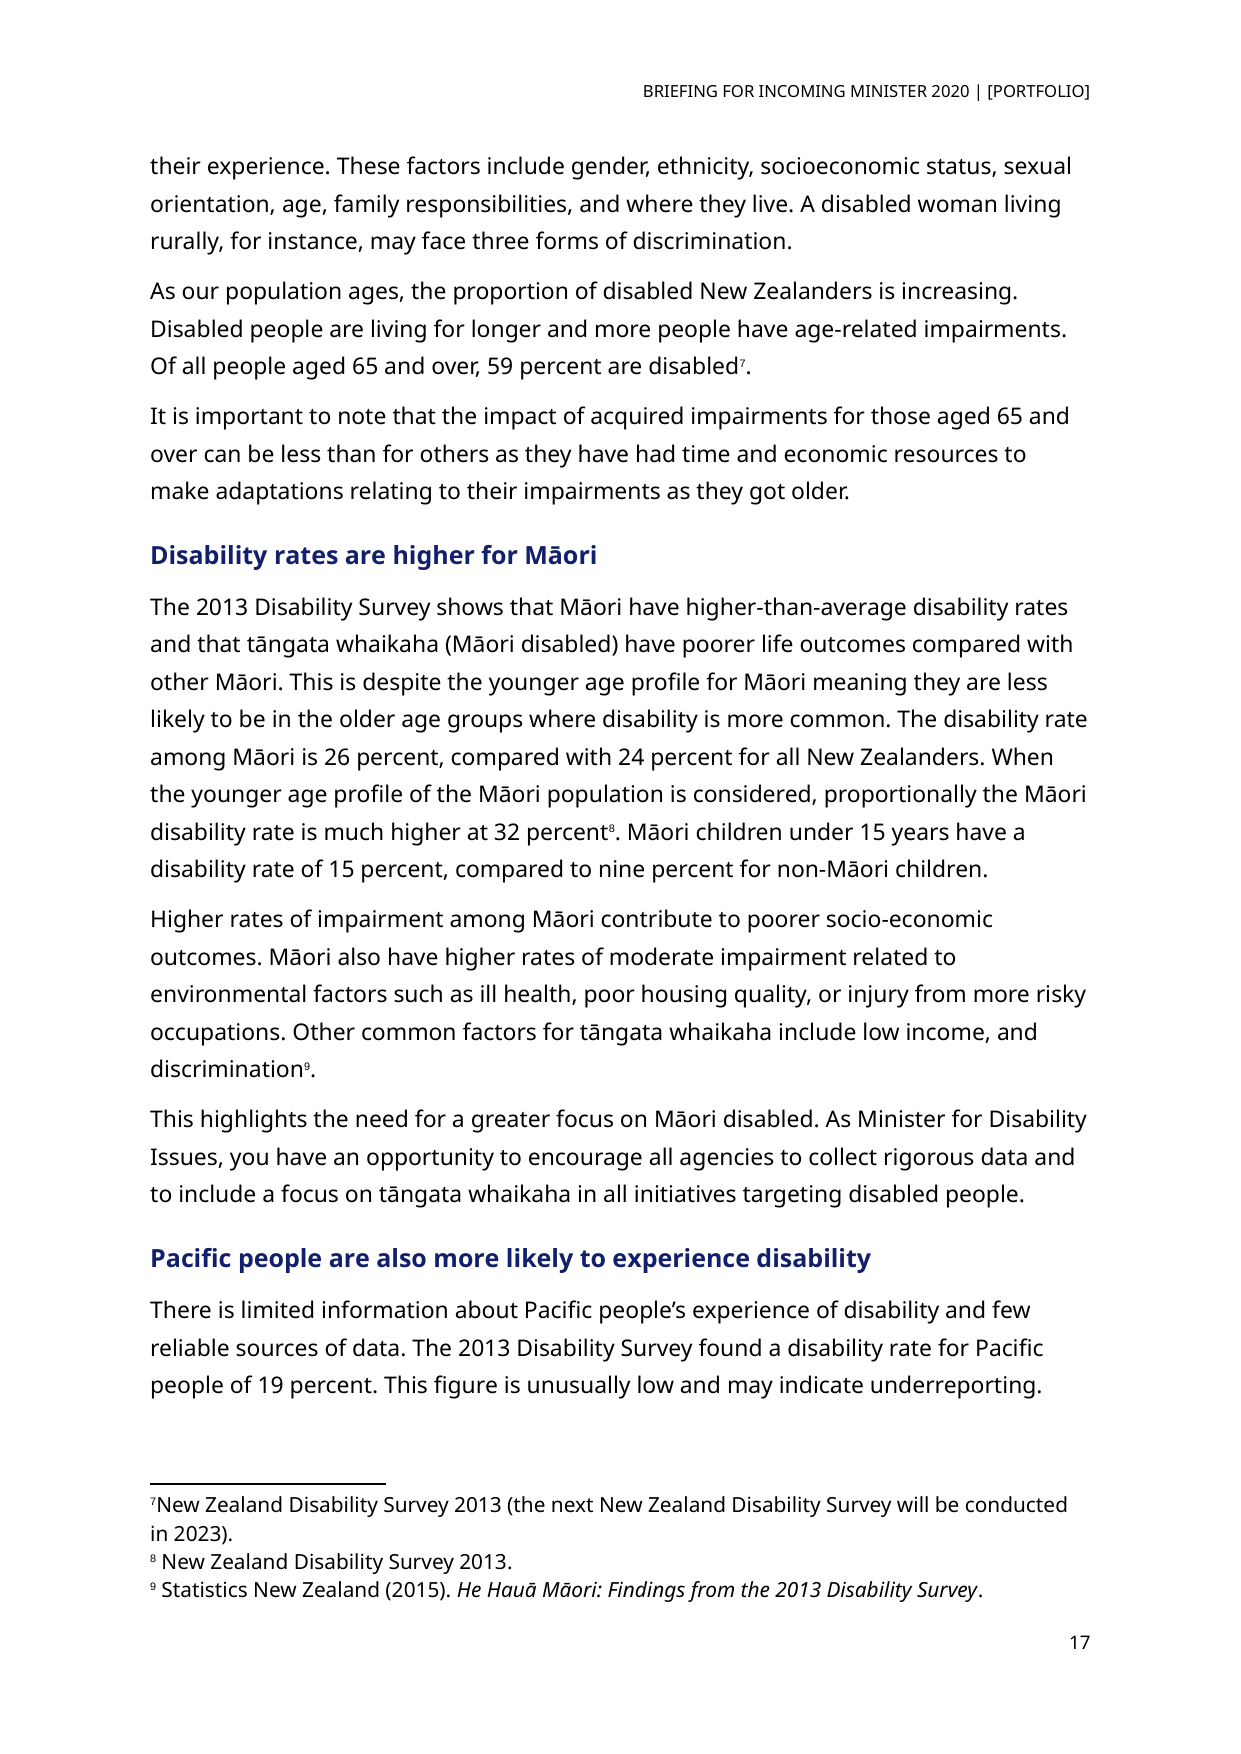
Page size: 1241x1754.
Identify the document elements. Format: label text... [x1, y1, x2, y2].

subtitle Disability rates are higher for Māori [150, 537, 1090, 572]
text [150, 150, 1090, 256]
text As our population ages, the proportion of disabled New Zealanders is increasing. Disabled people are living for longer and more people have age-related impairments. Of all people aged 65 and over, 59 percent are disabled. [150, 275, 1090, 381]
text The 2013 Disability Survey shows that Māori have higher-than-average disability rates and that tāngata whaikaha (Māori disabled) have poorer life outcomes compared with other Māori. This is despite the younger age profile for Māori meaning they are less likely to be in the older age groups where disability is more common. The disability rate among Māori is 26 percent, compared with 24 percent for all New Zealanders. When the younger age profile of the Māori population is considered, proportionally the Māori disability rate is much higher at 32 percent. Māori children under 15 years have a disability rate of 15 percent, compared to nine percent for non-Māori children. [150, 591, 1090, 884]
text Higher rates of impairment among Māori contribute to poorer socio-economic outcomes. Māori also have higher rates of moderate impairment related to environmental factors such as ill health, poor housing quality, or injury from more risky occupations. Other common factors for tāngata whaikaha include low income, and discrimination. [150, 903, 1090, 1084]
text There is limited information about Pacific people’s experience of disability and few reliable sources of data. The 2013 Disability Survey found a disability rate for Pacific people of 19 percent. This figure is unusually low and may indicate underreporting. [150, 1294, 1090, 1400]
text It is important to note that the impact of acquired impairments for those aged 65 and over can be less than for others as they have had time and economic resources to make adaptations relating to their impairments as they got older. [150, 400, 1090, 506]
text This highlights the need for a greater focus on Māori disabled. As Minister for Disability Issues, you have an opportunity to encourage all agencies to collect rigorous data and to include a focus on tāngata whaikaha in all initiatives targeting disabled people. [150, 1103, 1090, 1209]
subtitle Pacific people are also more likely to experience disability [150, 1241, 1090, 1275]
